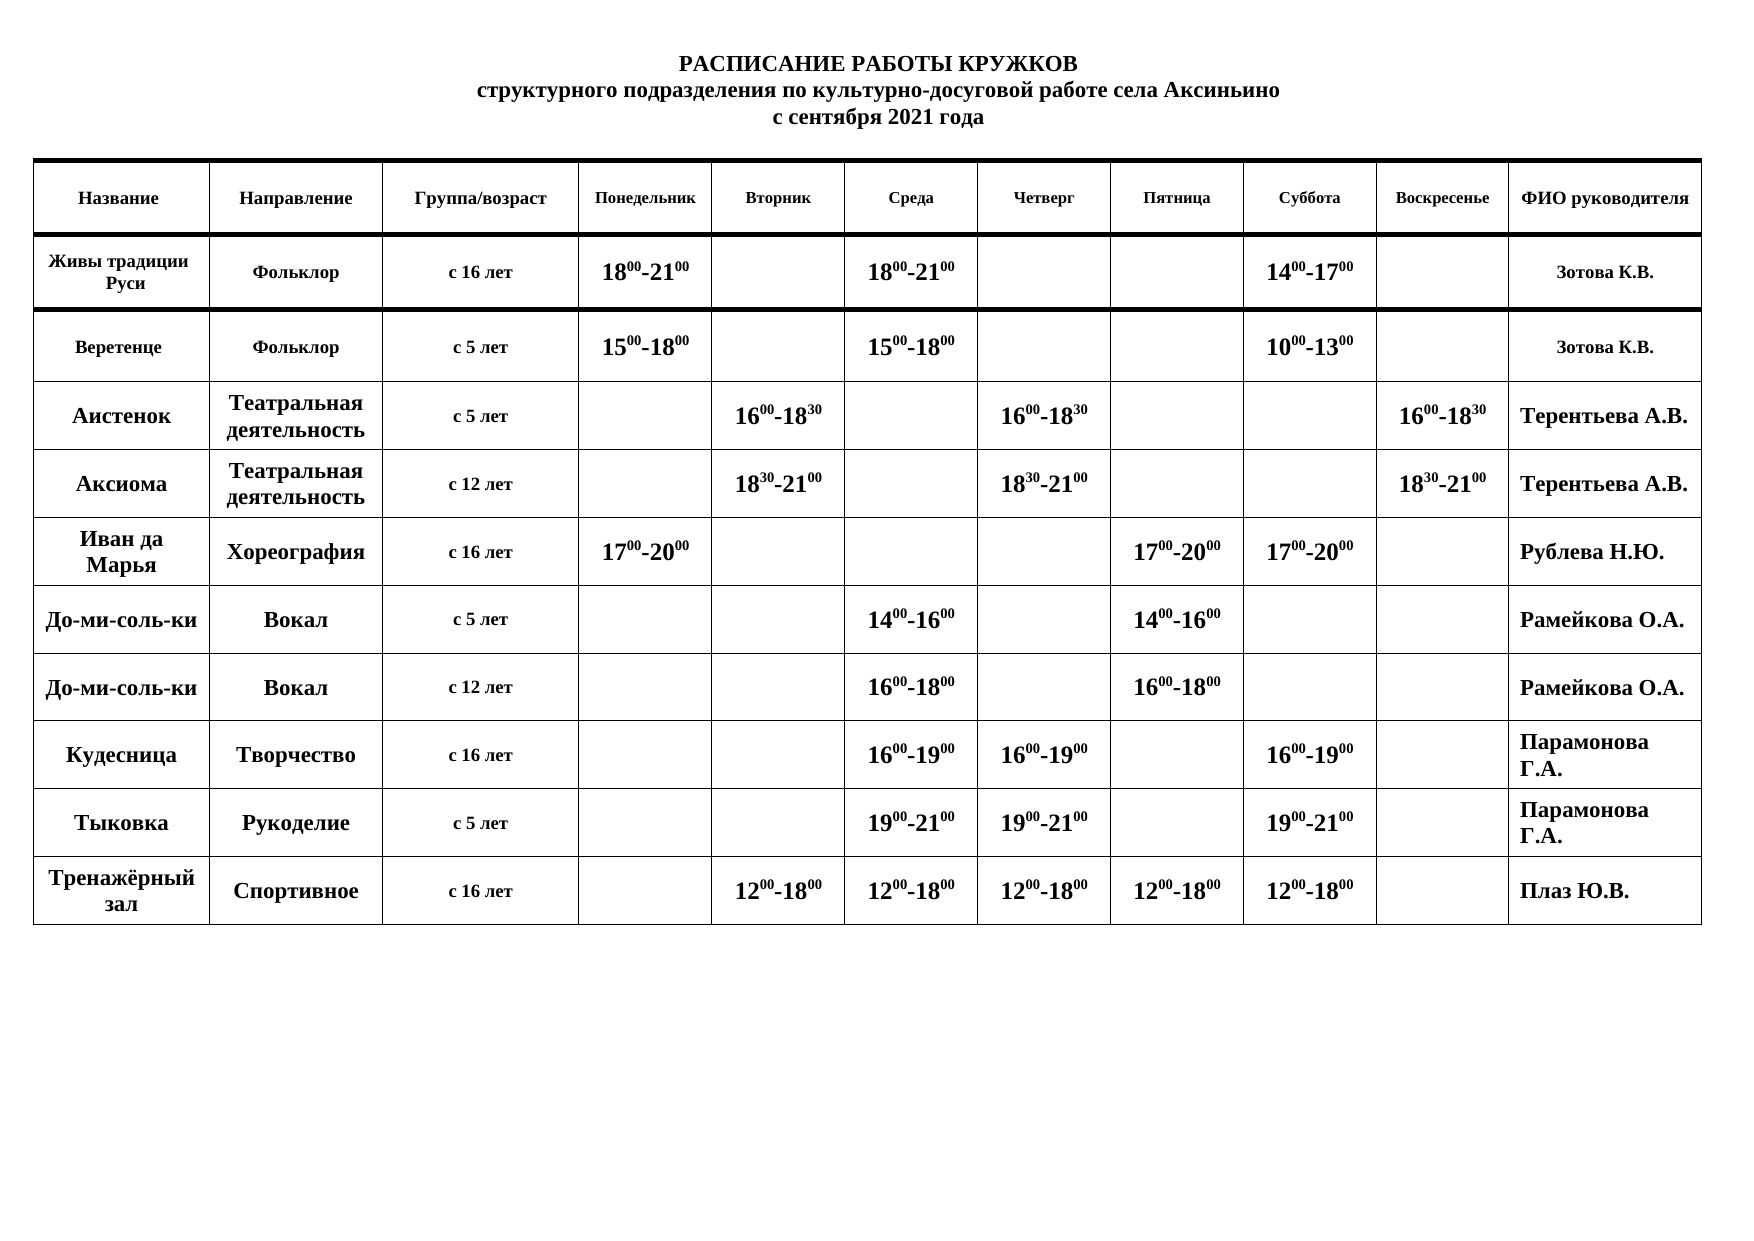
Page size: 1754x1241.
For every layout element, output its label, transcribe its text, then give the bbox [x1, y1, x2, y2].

table_cell [712, 789, 844, 856]
text РАСПИСАНИЕ РАБОТЫ КРУЖКОВ [44, 50, 1713, 76]
table_cell Плаз Ю.В. [1509, 857, 1701, 924]
table_cell Тренажёрный зал [34, 857, 209, 924]
table_cell [978, 654, 1110, 720]
table_cell 1600-1900 [1244, 721, 1376, 788]
table_cell 1400-1600 [1111, 586, 1243, 652]
table_cell 1600-1830 [978, 382, 1110, 449]
table_cell 1200-1800 [978, 857, 1110, 924]
table_cell [579, 450, 711, 517]
table_cell [1111, 450, 1243, 517]
table_cell Тыковка [34, 789, 209, 856]
table_header Вторник [712, 163, 844, 232]
table_cell 1200-1800 [712, 857, 844, 924]
table_cell 1800-2100 [845, 237, 977, 307]
table_cell 1600-1800 [845, 654, 977, 720]
table_cell Фольклор [210, 237, 382, 307]
table_cell [978, 518, 1110, 585]
table_cell 1600-1900 [978, 721, 1110, 788]
table_cell Театральная деятельность [210, 450, 382, 517]
table_header Воскресенье [1377, 163, 1508, 232]
table_cell Творчество [210, 721, 382, 788]
table_cell [579, 382, 711, 449]
table_cell 1000-1300 [1244, 312, 1376, 381]
table_cell Кудесница [34, 721, 209, 788]
table_cell 1600-1800 [1111, 654, 1243, 720]
table_cell [978, 586, 1110, 652]
table_cell До-ми-соль-ки [34, 654, 209, 720]
table_cell Парамонова Г.А. [1509, 721, 1701, 788]
table_cell 1900-2100 [1244, 789, 1376, 856]
table_cell с 5 лет [383, 586, 578, 652]
table_cell 1900-2100 [845, 789, 977, 856]
table_cell [1377, 857, 1508, 924]
table_cell [845, 518, 977, 585]
table_cell [712, 237, 844, 307]
table_cell Иван да Марья [34, 518, 209, 585]
table_cell 1830-2100 [712, 450, 844, 517]
table_cell Спортивное [210, 857, 382, 924]
table_cell Вокал [210, 586, 382, 652]
table_cell [1111, 721, 1243, 788]
table_cell Зотова К.В. [1509, 237, 1701, 307]
table_cell 1500-1800 [845, 312, 977, 381]
table_cell Вокал [210, 654, 382, 720]
table_cell Аксиома [34, 450, 209, 517]
table_cell [978, 237, 1110, 307]
table_cell [1111, 237, 1243, 307]
table_cell [1244, 450, 1376, 517]
text структурного подразделения по культурно-досуговой работе села Аксиньино [44, 76, 1713, 103]
table_cell Живы традиции Руси [34, 237, 209, 307]
table_cell [712, 721, 844, 788]
table_cell Рамейкова О.А. [1509, 654, 1701, 720]
table_cell [579, 586, 711, 652]
table_cell Веретенце [34, 312, 209, 381]
table_cell Терентьева А.В. [1509, 450, 1701, 517]
table_cell [712, 312, 844, 381]
table_header ФИО руководителя [1509, 163, 1701, 232]
table_cell 1500-1800 [579, 312, 711, 381]
table_cell [712, 654, 844, 720]
table_header Среда [845, 163, 977, 232]
table_cell с 5 лет [383, 312, 578, 381]
table_cell Терентьева А.В. [1509, 382, 1701, 449]
table_cell с 16 лет [383, 857, 578, 924]
table_cell [1244, 586, 1376, 652]
table_cell [579, 721, 711, 788]
table_cell 1200-1800 [1244, 857, 1376, 924]
table_cell [579, 857, 711, 924]
table_cell [1377, 721, 1508, 788]
table_cell [1111, 789, 1243, 856]
table_header Суббота [1244, 163, 1376, 232]
table_header Направление [210, 163, 382, 232]
table_cell 1700-2000 [579, 518, 711, 585]
table_cell Аистенок [34, 382, 209, 449]
table_cell 1600-1900 [845, 721, 977, 788]
table_cell Фольклор [210, 312, 382, 381]
table_cell Театральная деятельность [210, 382, 382, 449]
table_cell До-ми-соль-ки [34, 586, 209, 652]
table_cell с 16 лет [383, 237, 578, 307]
table_cell [1111, 382, 1243, 449]
table_cell Хореография [210, 518, 382, 585]
table_cell 1200-1800 [1111, 857, 1243, 924]
table_cell [1111, 312, 1243, 381]
table_header Понедельник [579, 163, 711, 232]
table_cell [1377, 586, 1508, 652]
table_cell Рукоделие [210, 789, 382, 856]
table_cell с 5 лет [383, 789, 578, 856]
table_cell 1900-2100 [978, 789, 1110, 856]
table_cell 1800-2100 [579, 237, 711, 307]
table_header Группа/возраст [383, 163, 578, 232]
table_cell [712, 518, 844, 585]
table_cell Зотова К.В. [1509, 312, 1701, 381]
table_cell с 16 лет [383, 518, 578, 585]
table_cell [1377, 654, 1508, 720]
table_cell [1377, 518, 1508, 585]
table_cell с 12 лет [383, 450, 578, 517]
table_cell с 12 лет [383, 654, 578, 720]
table_header Название [34, 163, 209, 232]
table_cell 1830-2100 [1377, 450, 1508, 517]
table_cell [845, 382, 977, 449]
table_cell 1400-1700 [1244, 237, 1376, 307]
table_cell 1700-2000 [1111, 518, 1243, 585]
table_cell [1244, 654, 1376, 720]
text с сентября 2021 года [44, 103, 1713, 129]
table_cell 1700-2000 [1244, 518, 1376, 585]
table_cell 1830-2100 [978, 450, 1110, 517]
table_cell [1377, 312, 1508, 381]
table_cell [978, 312, 1110, 381]
table_cell 1600-1830 [1377, 382, 1508, 449]
table_cell 1200-1800 [845, 857, 977, 924]
table_cell Рублева Н.Ю. [1509, 518, 1701, 585]
table_cell [845, 450, 977, 517]
table_cell 1400-1600 [845, 586, 977, 652]
table_cell [712, 586, 844, 652]
table_cell [1377, 237, 1508, 307]
table_cell с 5 лет [383, 382, 578, 449]
table_header Четверг [978, 163, 1110, 232]
table_cell [579, 789, 711, 856]
table_cell Рамейкова О.А. [1509, 586, 1701, 652]
table_header Пятница [1111, 163, 1243, 232]
table_cell [579, 654, 711, 720]
table_cell 1600-1830 [712, 382, 844, 449]
table_cell [1377, 789, 1508, 856]
table_cell [1244, 382, 1376, 449]
table_cell с 16 лет [383, 721, 578, 788]
table_cell Парамонова Г.А. [1509, 789, 1701, 856]
